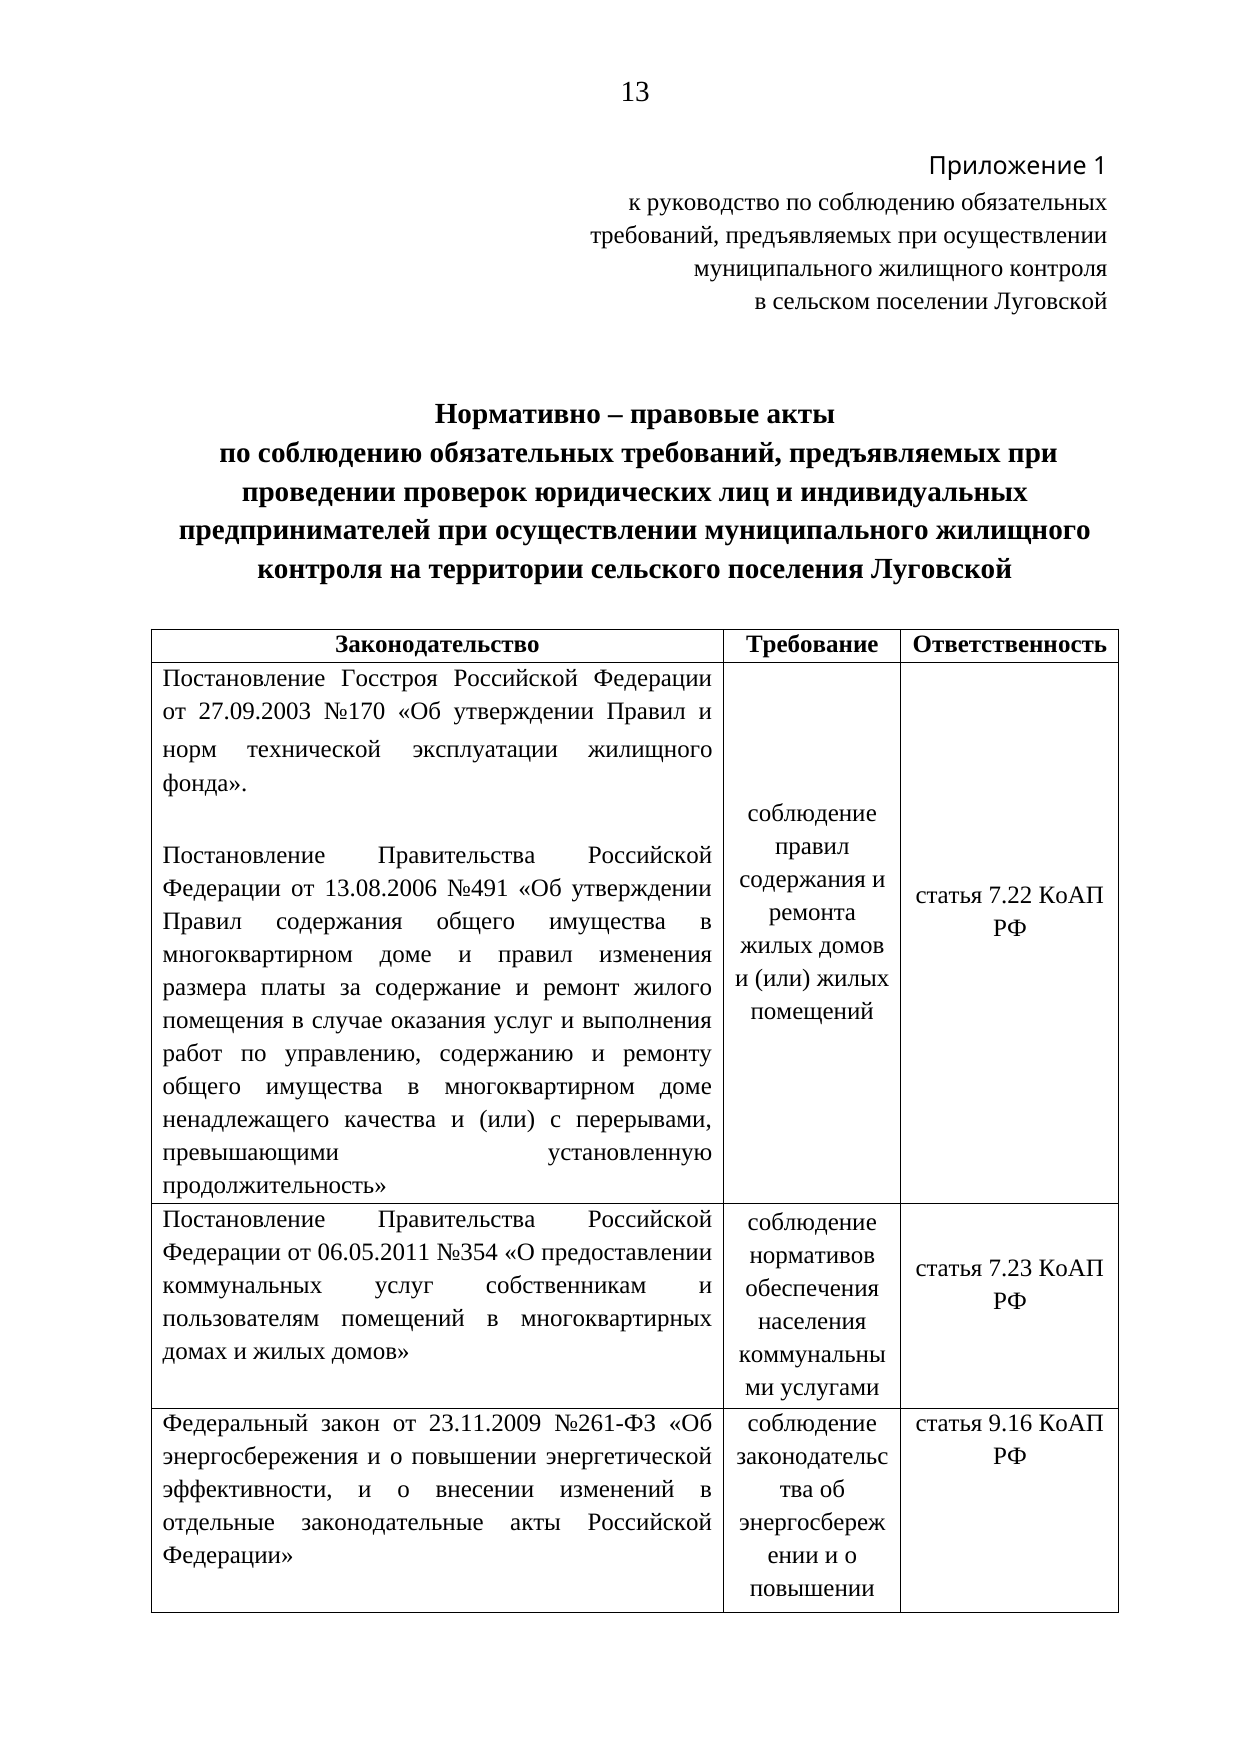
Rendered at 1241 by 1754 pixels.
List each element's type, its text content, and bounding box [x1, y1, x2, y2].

text муниципального жилищного контроля [162, 253, 1107, 282]
table_header Требование [724, 630, 900, 662]
text по соблюдению обязательных требований, предъявляемых при проведении проверок юридических лиц и индивидуальных предпринимателей при осуществлении муниципального жилищного контроля на территории сельского поселения Луговской [162, 435, 1107, 584]
table_cell статья 7.23 КоАП РФ [901, 1204, 1118, 1407]
table_cell Постановление Правительства Российской Федерации от 06.05.2011 №354 «О предоставлении коммунальных услуг собственникам и пользователям помещений в многоквартирных домах и жилых домов» [152, 1204, 723, 1407]
text Приложение 1 [162, 148, 1107, 182]
table_cell Постановление Госстроя Российской Федерации от 27.09.2003 №170 «Об утверждении Правил и норм технической эксплуатации жилищного фонда». Постановление Правительства Российской Федерации от 13.08.2006 №491 «Об утверждении Правил содержания общего имущества в многоквартирном доме и правил изменения размера платы за содержание и ремонт жилого помещения в случае оказания услуг и выполнения работ по управлению, содержанию и ремонту общего имущества в многоквартирном доме ненадлежащего качества и (или) с перерывами, превышающими установленную продолжительность» [152, 663, 723, 1203]
table_cell статья 7.22 КоАП РФ [901, 663, 1118, 1203]
text Нормативно – правовые акты [162, 397, 1107, 430]
text в сельском поселении Луговской [162, 286, 1107, 315]
table_header Законодательство [152, 630, 723, 662]
table_cell соблюдение правил содержания и ремонта жилых домов и (или) жилых помещений [724, 663, 900, 1203]
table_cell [152, 1409, 723, 1612]
text к руководство по соблюдению обязательных [162, 187, 1107, 216]
text требований, предъявляемых при осуществлении [162, 220, 1107, 249]
table_header Ответственность [901, 630, 1118, 662]
table_cell статья 9.16 КоАП РФ [901, 1409, 1118, 1612]
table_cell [724, 1409, 900, 1612]
table_cell соблюдение нормативов обеспечения населения коммунальными услугами [724, 1204, 900, 1407]
